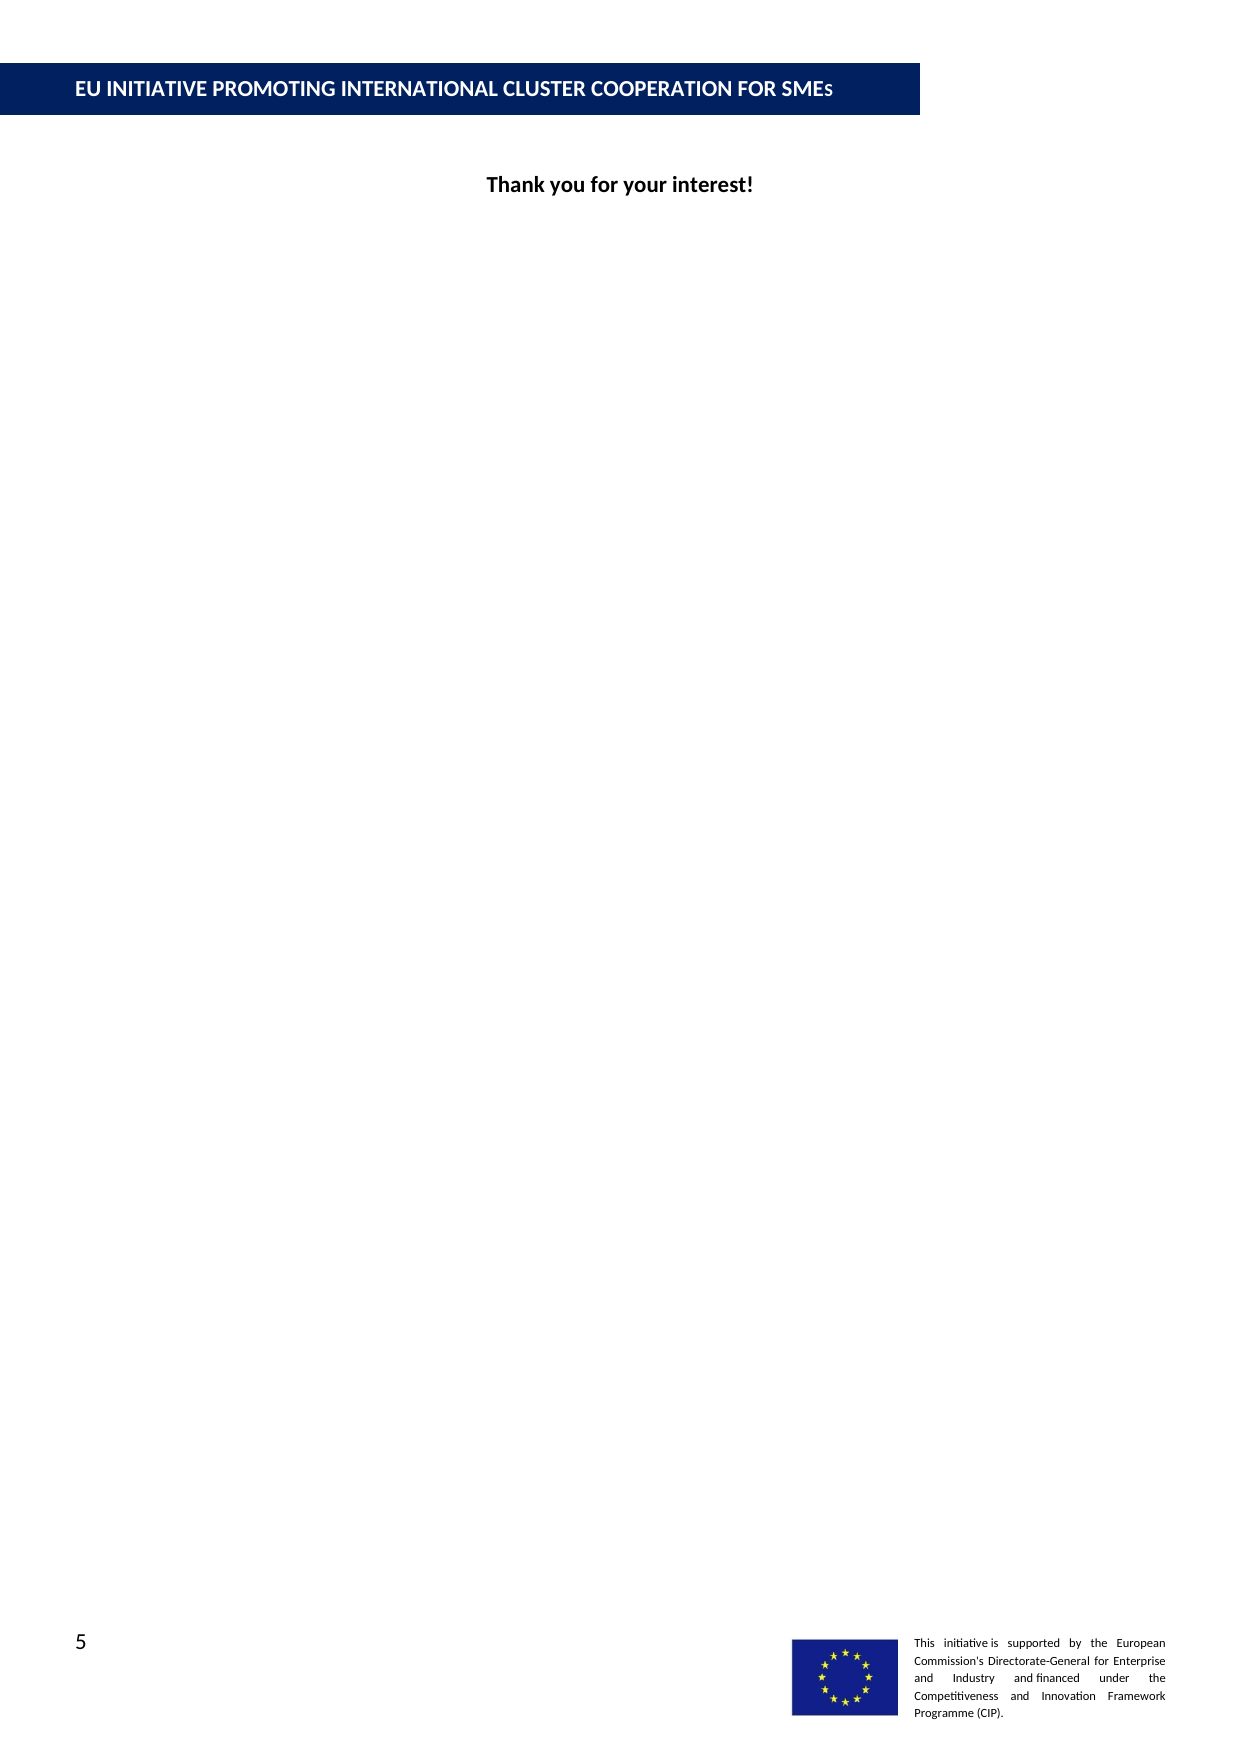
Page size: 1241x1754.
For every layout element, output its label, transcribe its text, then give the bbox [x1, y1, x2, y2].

text Thank you for your interest! [75, 170, 1165, 198]
picture [789, 1637, 898, 1717]
